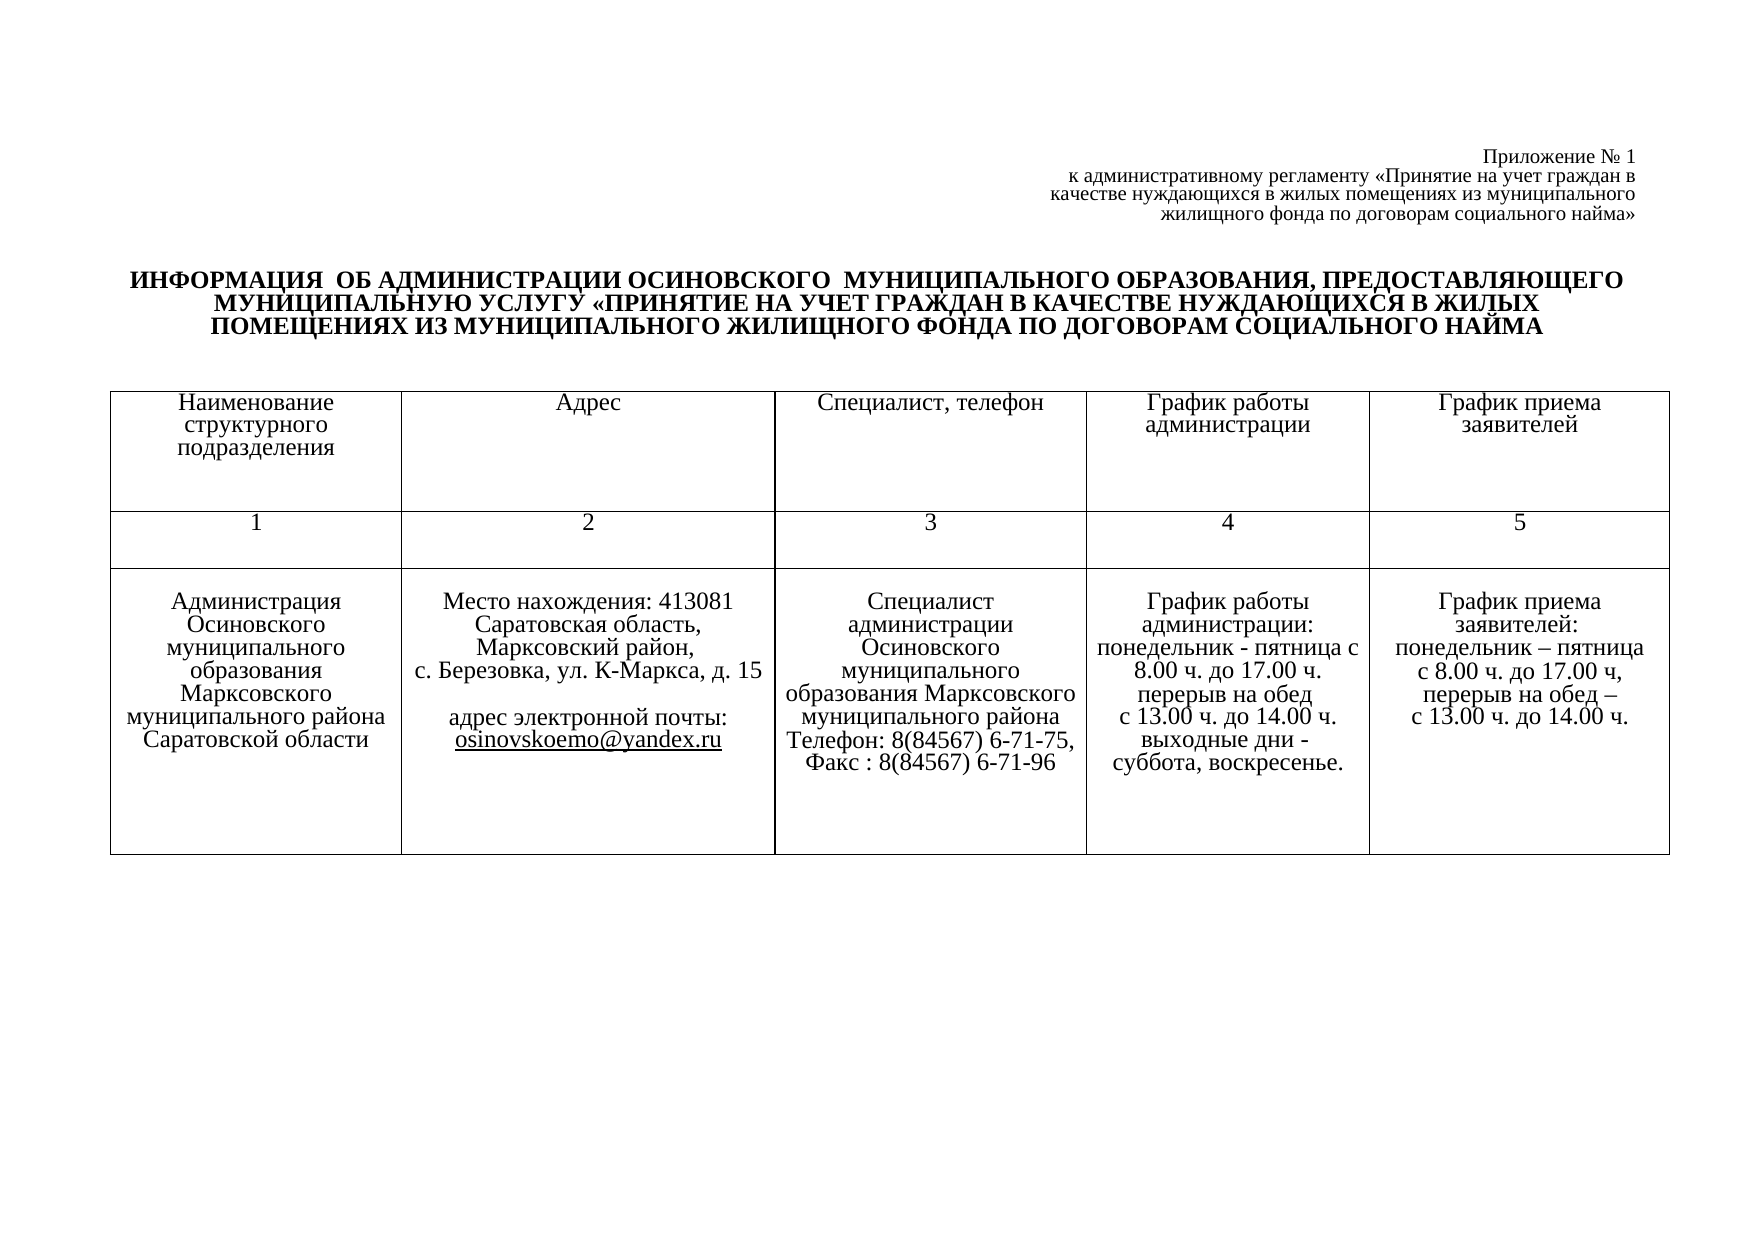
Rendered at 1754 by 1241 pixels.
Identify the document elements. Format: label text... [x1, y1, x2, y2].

table_cell Администрация Осиновского муниципального образования Марксовского муниципального района Саратовской области [111, 569, 401, 854]
table_header Специалист, телефон [776, 392, 1086, 511]
table_cell 5 [1370, 512, 1669, 568]
table_cell Место нахождения: 413081 Саратовская область, Марксовский район, с. Березовка, ул. К-Маркса, д. 15 адрес электронной почты: оsinovskoemo@yandex.ru [402, 569, 774, 854]
table_cell Специалист администрации Осиновского муниципального образования Марксовского муниципального района Телефон: 8(84567) 6-71-75, Факс : 8(84567) 6-71-96 [776, 569, 1086, 854]
text Приложение № 1 [1004, 148, 1636, 167]
table_cell 3 [776, 512, 1086, 568]
text ИНФОРМАЦИЯ ОБ АДМИНИСТРАЦИИ ОСИНОВСКОГО МУНИЦИПАЛЬНОГО ОБРАЗОВАНИЯ, ПРЕДОСТАВЛЯЮЩЕГО МУНИЦИПАЛЬНУЮ УСЛУГУ «ПРИНЯТИЕ НА УЧЕТ ГРАЖДАН В КАЧЕСТВЕ НУЖДАЮЩИХСЯ В ЖИЛЫХ ПОМЕЩЕНИЯХ ИЗ МУНИЦИПАЛЬНОГО ЖИЛИЩНОГО ФОНДА ПО ДОГОВОРАМ СОЦИАЛЬНОГО НАЙМА [118, 271, 1636, 362]
table_header Наименование структурного подразделения [111, 392, 401, 511]
text к административному регламенту «Принятие на учет граждан в качестве нуждающихся в жилых помещениях из муниципального жилищного фонда по договорам социального найма» [1004, 167, 1636, 248]
table_cell График работы администрации: понедельник - пятница с 8.00 ч. до 17.00 ч. перерыв на обед с 13.00 ч. до 14.00 ч. выходные дни - суббота, воскресенье. [1087, 569, 1369, 854]
table_header График приема заявителей [1370, 392, 1669, 511]
table_cell График приема заявителей: понедельник – пятница с 8.00 ч. до 17.00 ч, перерыв на обед – с 13.00 ч. до 14.00 ч. [1370, 569, 1669, 854]
table_cell 4 [1087, 512, 1369, 568]
table_cell 1 [111, 512, 401, 568]
table_header Адрес [402, 392, 774, 511]
table_cell 2 [402, 512, 774, 568]
table_header График работы администрации [1087, 392, 1369, 511]
